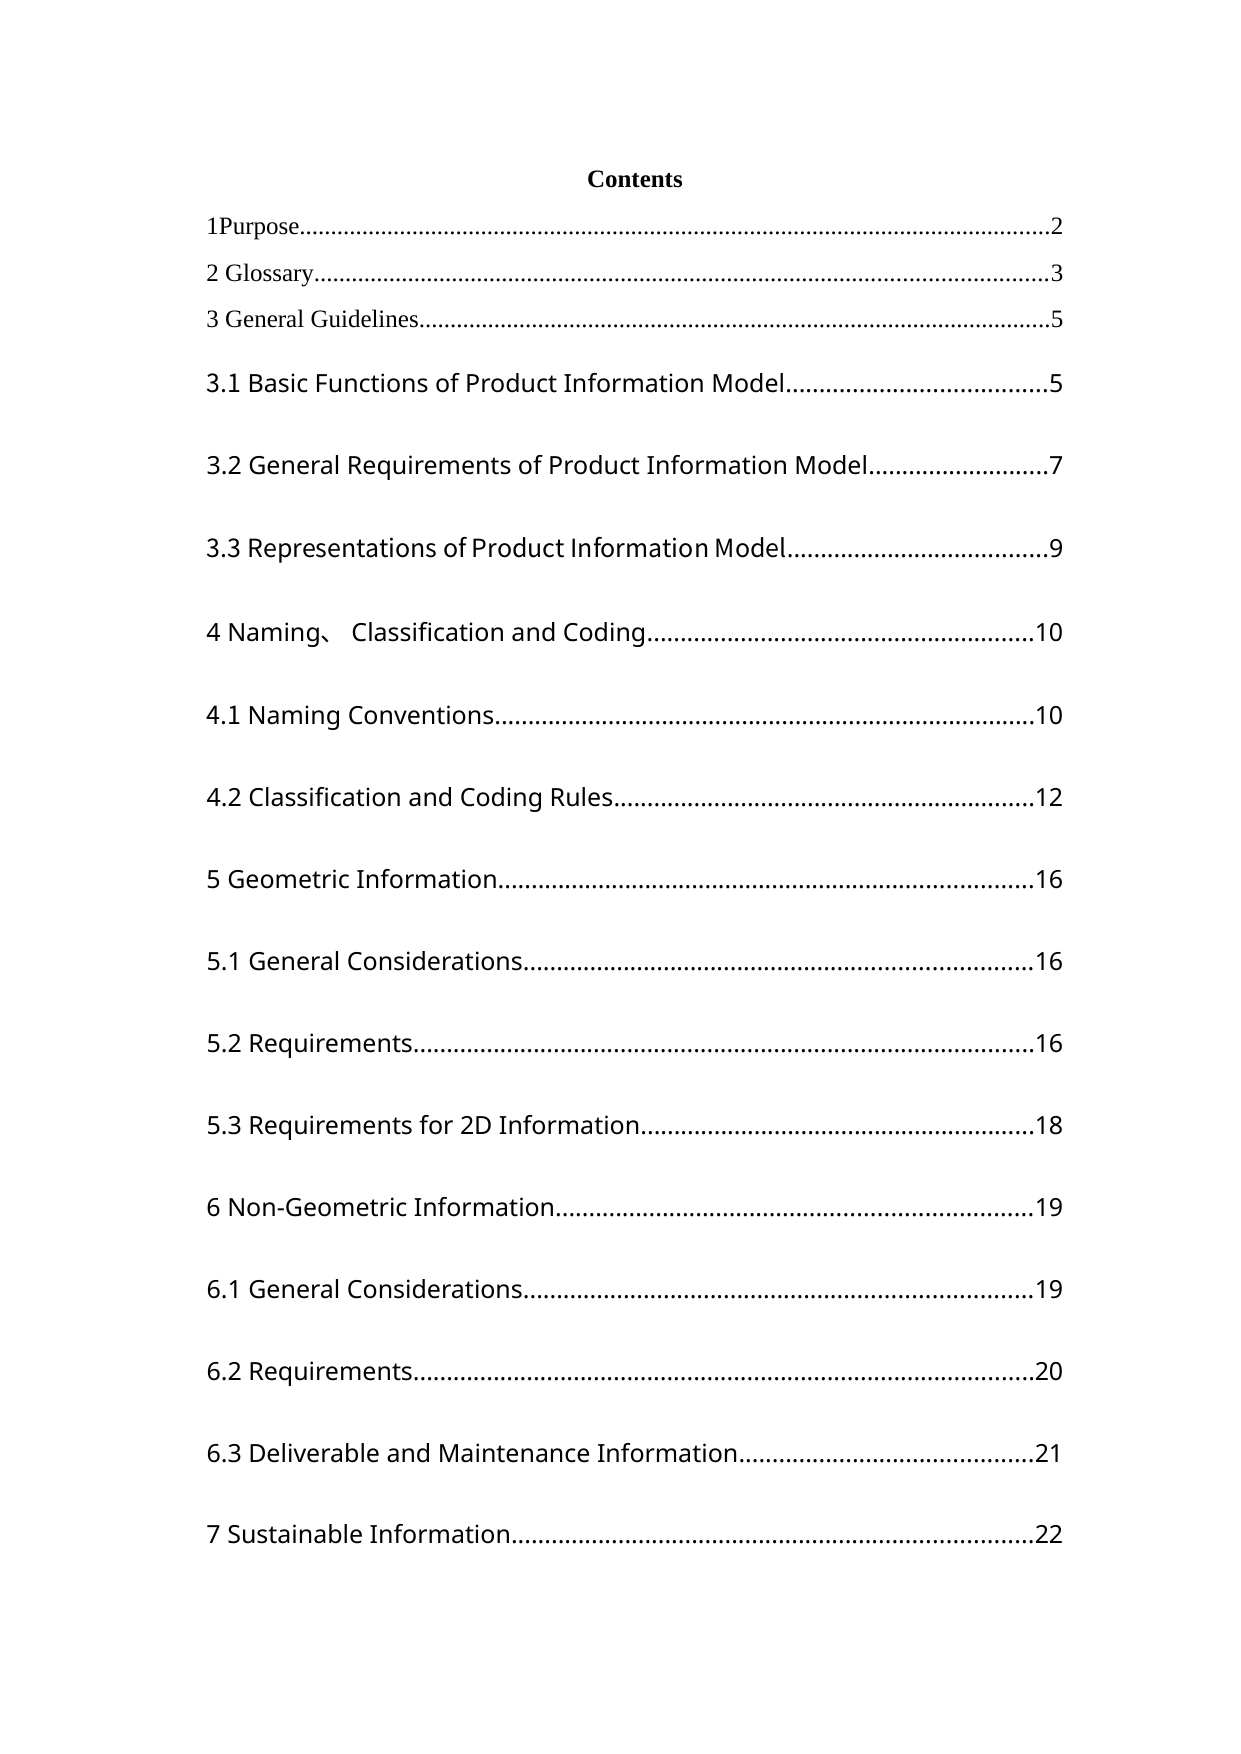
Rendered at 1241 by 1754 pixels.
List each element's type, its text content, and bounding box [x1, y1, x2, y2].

text 6.2 Requirements 20 [187, 1338, 1059, 1403]
text 4.1 Naming Conventions 10 [187, 681, 1059, 746]
text 4 Naming、 Classification and Coding 10 [187, 598, 1063, 663]
text 7 Sustainable Information 22 [187, 1502, 1063, 1567]
text 6 Non-Geometric Information 19 [187, 1174, 1063, 1239]
text 6.1 General Considerations 19 [187, 1256, 1059, 1321]
text 2 Glossary 3 [187, 256, 1063, 288]
text 1Purpose 2 [187, 209, 1063, 241]
text 3.3 Representations of Product Information Model 9 [187, 514, 1059, 579]
text 3 General Guidelines 5 [187, 303, 1063, 335]
text 6.3 Deliverable and Maintenance Information 21 [187, 1420, 1059, 1485]
text 5 Geometric Information 16 [187, 846, 1063, 911]
text 5.2 Requirements 16 [187, 1010, 1059, 1075]
text Contents [187, 162, 1063, 194]
text 3.2 General Requirements of Product Information Model 7 [187, 433, 1059, 498]
text 5.3 Requirements for 2D Information 18 [187, 1092, 1059, 1157]
text 4.2 Classification and Coding Rules 12 [187, 764, 1059, 829]
text 3.1 Basic Functions of Product Information Model 5 [187, 349, 1059, 414]
text 5.1 General Considerations 16 [187, 928, 1059, 993]
